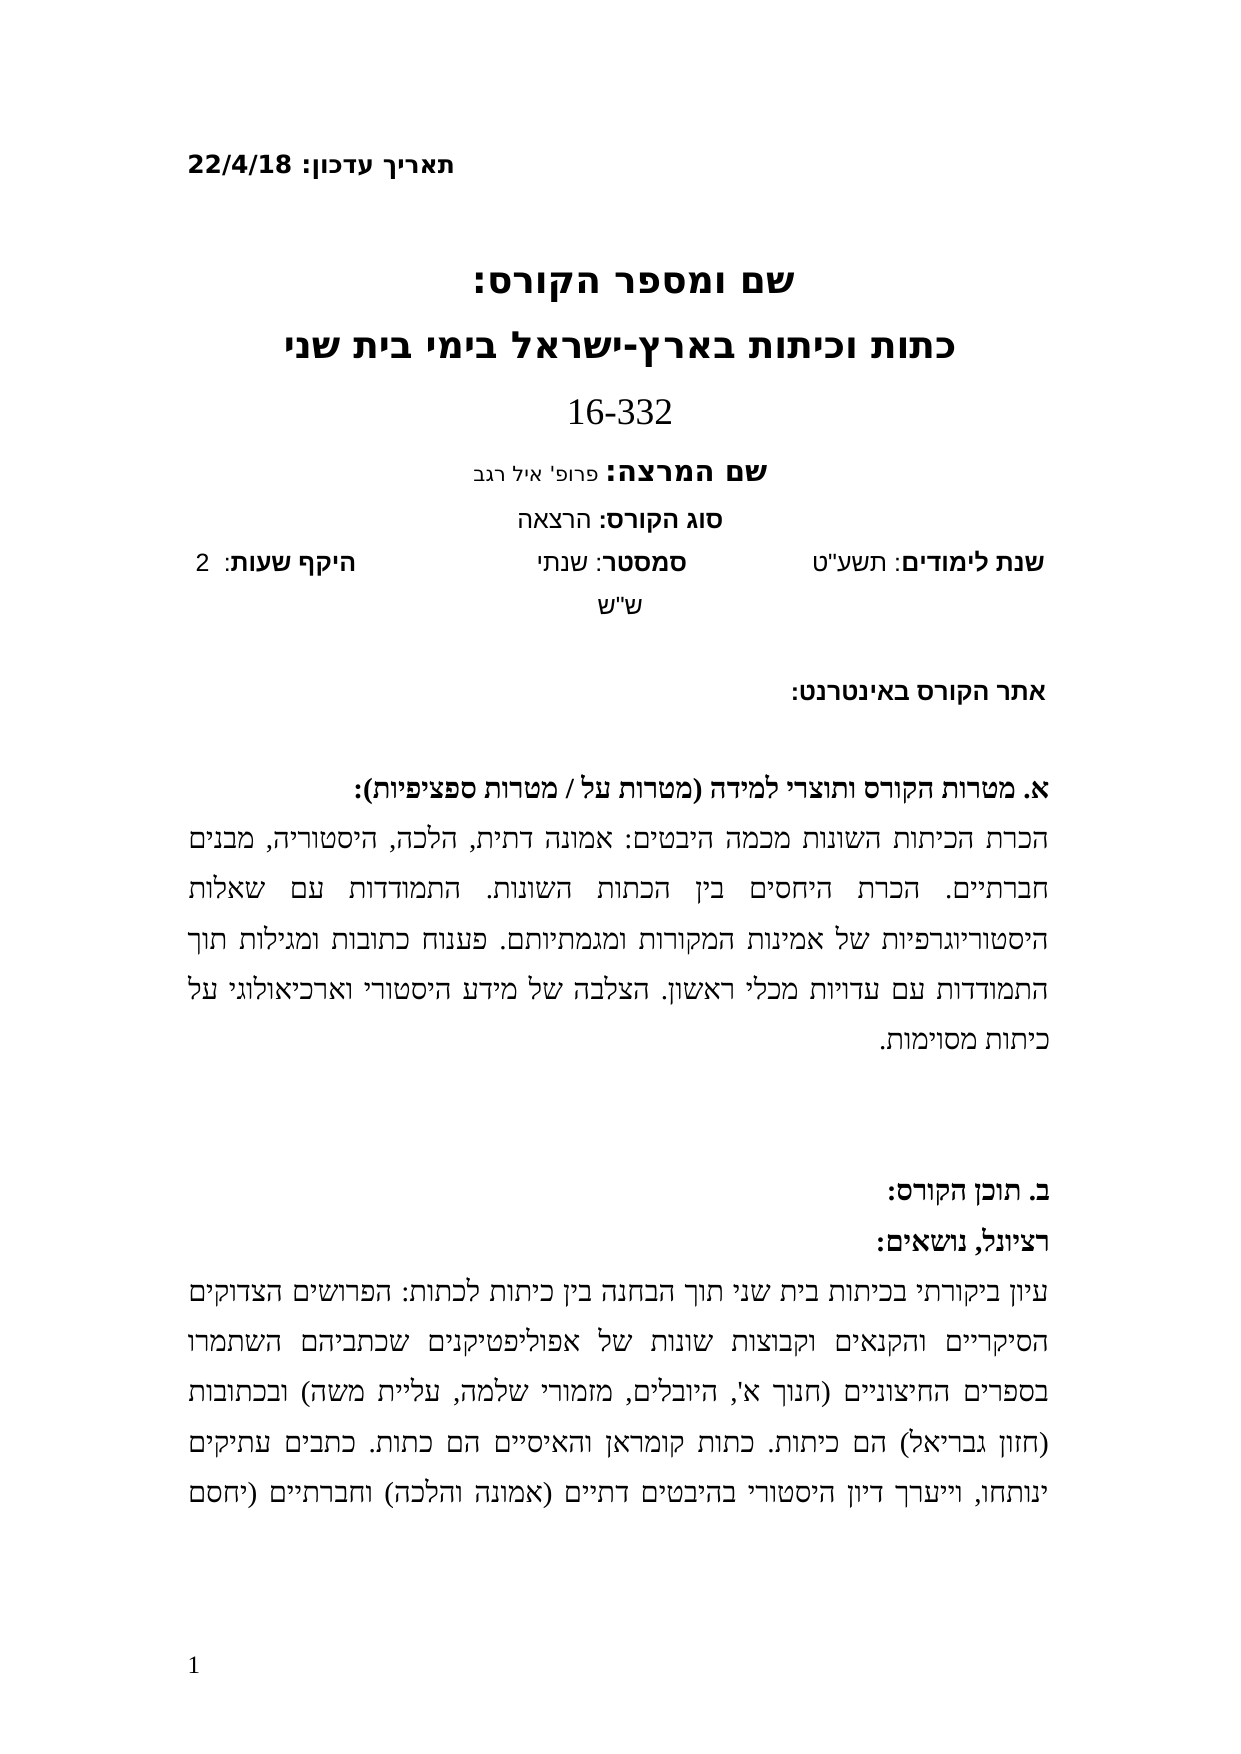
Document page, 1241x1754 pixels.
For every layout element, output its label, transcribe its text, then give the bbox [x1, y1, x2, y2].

text שנת לימודים: תשע"ט סמסטר: שנתי היקף שעות: 2 ש"ש [187, 548, 1053, 620]
text א. מטרות הקורס ותוצרי למידה (מטרות על / מטרות ספציפיות): [187, 771, 1050, 804]
text כתות וכיתות בארץ-ישראל בימי בית שני [187, 324, 1053, 367]
text תאריך עדכון: 22/4/18 [187, 150, 1053, 179]
text סוג הקורס: הרצאה [187, 505, 1053, 534]
text רציונל, נושאים: [187, 1224, 1050, 1257]
text שם ומספר הקורס: [187, 258, 1053, 302]
text 16-332 [187, 389, 1053, 432]
text אתר הקורס באינטרנט: [187, 677, 1053, 706]
text הכרת הכיתות השונות מכמה היבטים: אמונה דתית, הלכה, היסטוריה, מבנים חברתיים. הכרת היחסים בין הכתות השונות. התמודדות עם שאלות היסטוריוגרפיות של אמינות המקורות ומגמתיותם. פענוח כתובות ומגילות תוך התמודדות עם עדויות מכלי ראשון. הצלבה של מידע היסטורי וארכיאולוגי על כיתות מסוימות. [187, 821, 1050, 1056]
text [187, 1274, 1050, 1509]
text ב. תוכן הקורס: [187, 1173, 1050, 1207]
text שם המרצה: פרופ' איל רגב [187, 454, 1053, 488]
